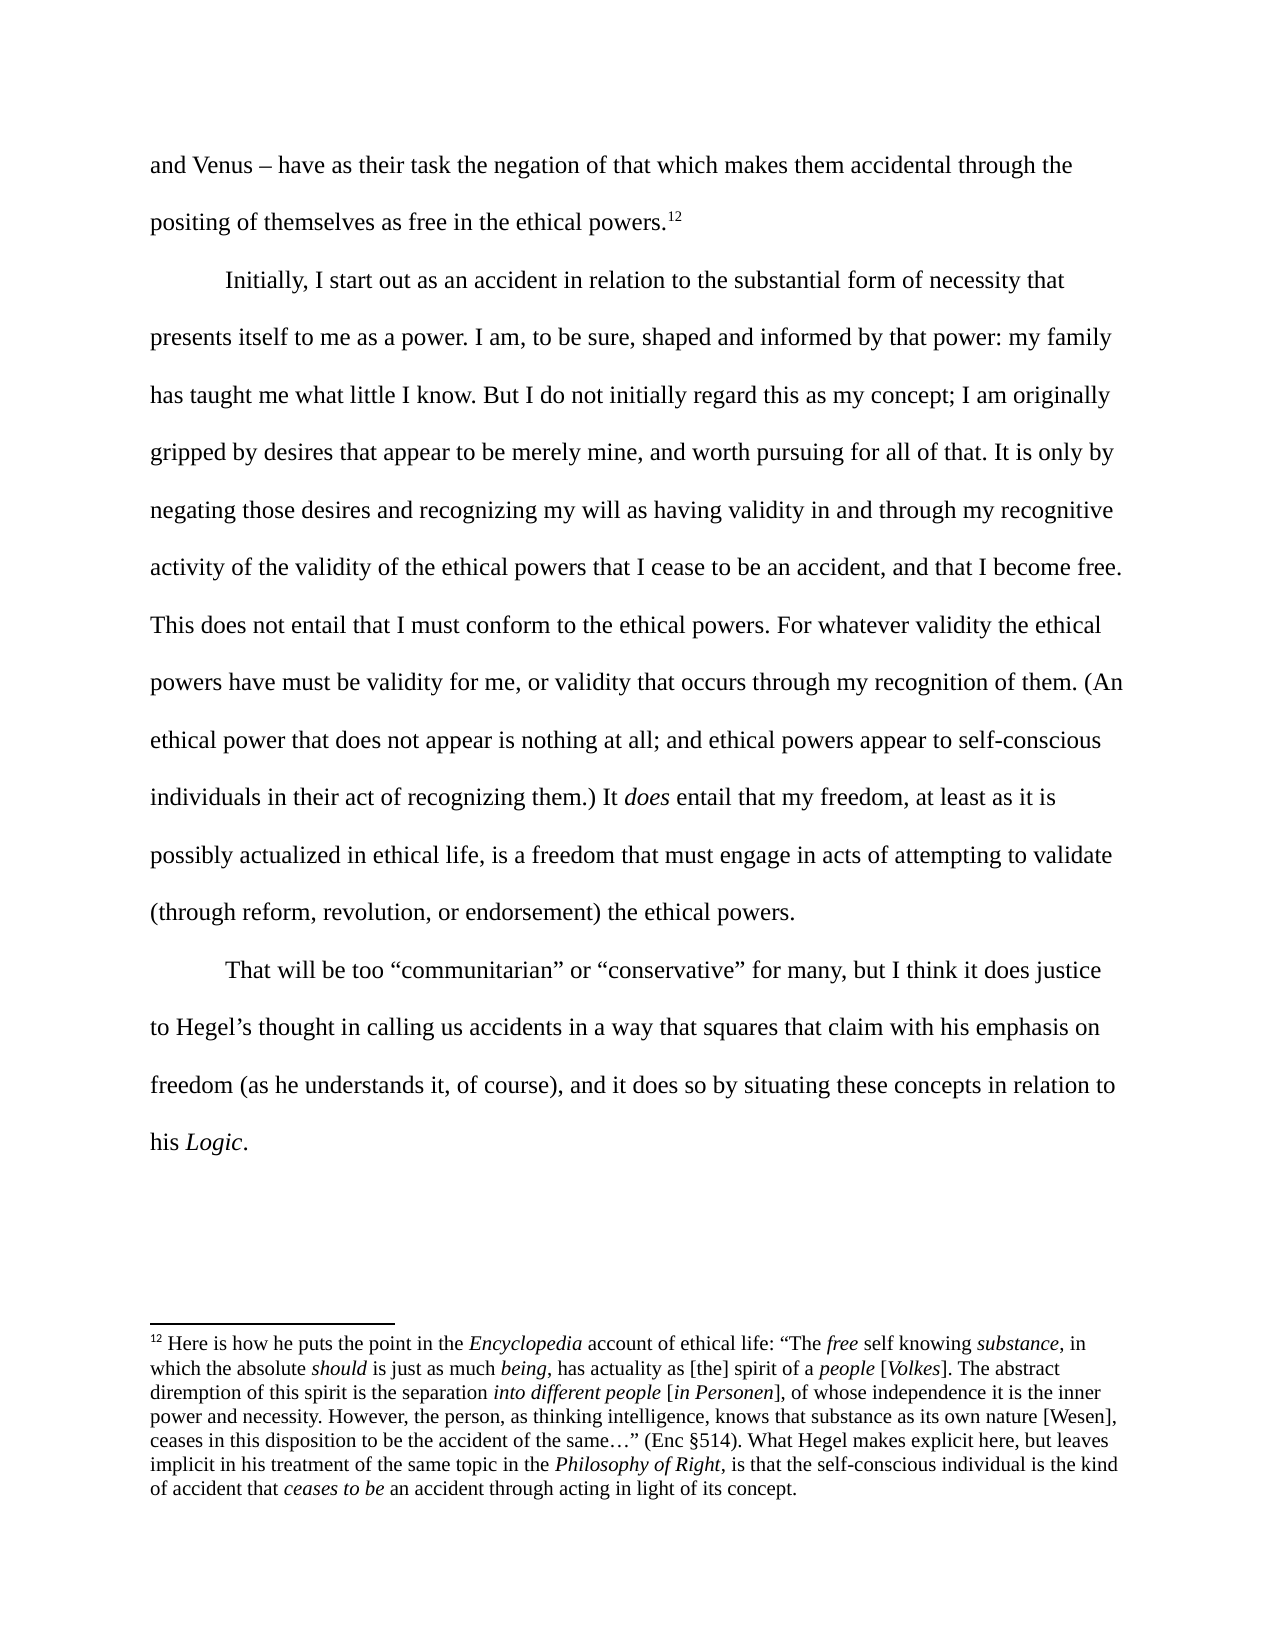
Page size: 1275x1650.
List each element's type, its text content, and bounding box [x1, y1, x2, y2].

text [150, 150, 1125, 236]
text That will be too “communitarian” or “conservative” for many, but I think it does justice to Hegel’s thought in calling us accidents in a way that squares that claim with his emphasis on freedom (as he understands it, of course), and it does so by situating these concepts in relation to his Logic. [150, 955, 1125, 1156]
text Initially, I start out as an accident in relation to the substantial form of necessity that presents itself to me as a power. I am, to be sure, shaped and informed by that power: my family has taught me what little I know. But I do not initially regard this as my concept; I am originally gripped by desires that appear to be merely mine, and worth pursuing for all of that. It is only by negating those desires and recognizing my will as having validity in and through my recognitive activity of the validity of the ethical powers that I cease to be an accident, and that I become free. This does not entail that I must conform to the ethical powers. For whatever validity the ethical powers have must be validity for me, or validity that occurs through my recognition of them. (An ethical power that does not appear is nothing at all; and ethical powers appear to self-conscious individuals in their act of recognizing them.) It does entail that my freedom, at least as it is possibly actualized in ethical life, is a freedom that must engage in acts of attempting to validate (through reform, revolution, or endorsement) the ethical powers. [150, 265, 1125, 926]
